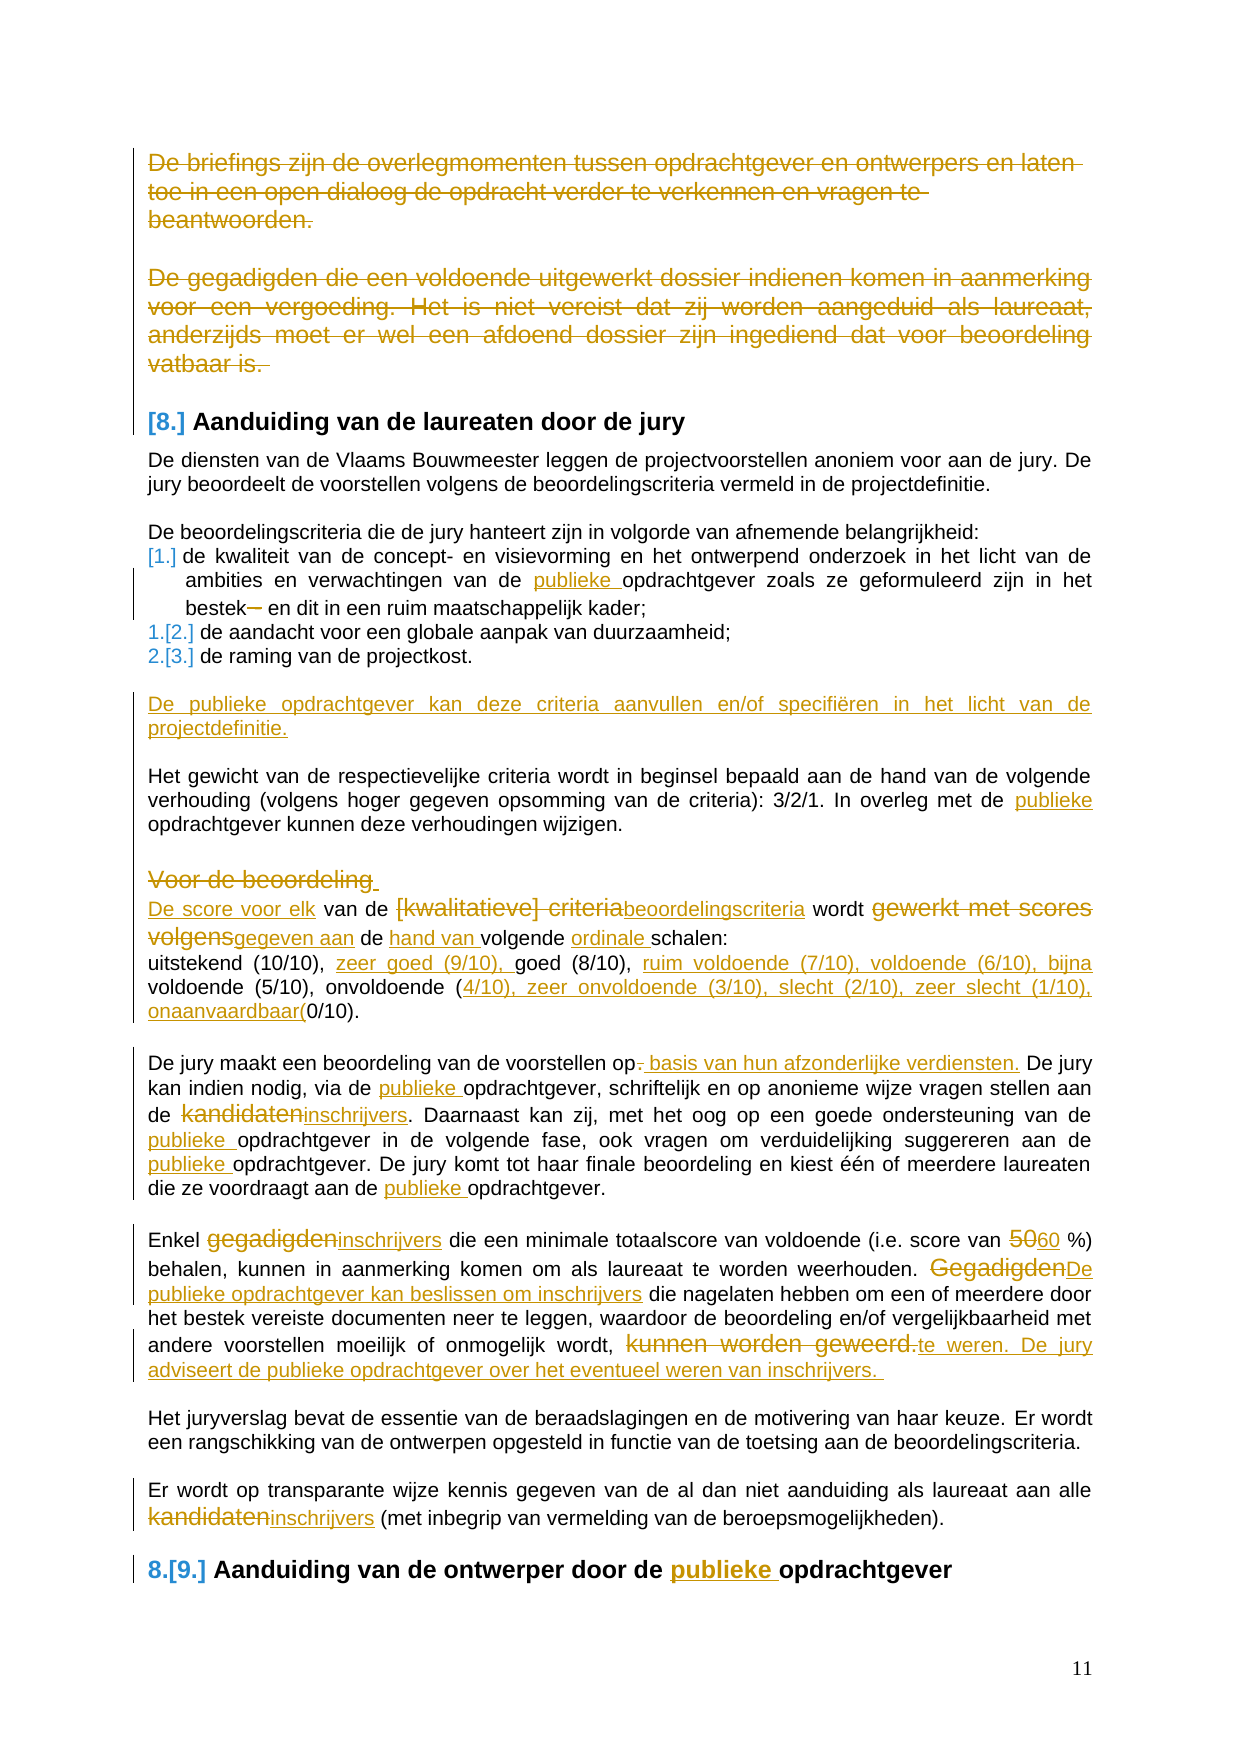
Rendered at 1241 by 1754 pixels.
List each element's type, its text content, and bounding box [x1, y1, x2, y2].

text uitstekend (10/10), goed (8/10), voldoende (5/10), onvoldoende (0/10). [148, 951, 1092, 1023]
text Enkel die een minimale totaalscore van voldoende (i.e. score van %) behalen, kunnen in aanmerking komen om als laureaat te worden weerhouden. die nagelaten hebben om een of meerdere door het bestek vereiste documenten neer te leggen, waardoor de beoordeling en/of vergelijkbaarheid met andere voorstellen moeilijk of onmogelijk wordt, [148, 1224, 1092, 1382]
text van de wordt de volgende schalen: [148, 893, 1092, 951]
text Er wordt op transparante wijze kennis gegeven van de al dan niet aanduiding als laureaat aan alle (met inbegrip van vermelding van de beroepsmogelijkheden). [148, 1478, 1092, 1531]
text De diensten van de Vlaams Bouwmeester leggen de projectvoorstellen anoniem voor aan de jury. De jury beoordeelt de voorstellen volgens de beoordelingscriteria vermeld in de projectdefinitie. [148, 448, 1092, 496]
text De jury maakt een beoordeling van de voorstellen op De jury kan indien nodig, via de opdrachtgever, schriftelijk en op anonieme wijze vragen stellen aan de . Daarnaast kan zij, met het oog op een goede ondersteuning van de opdrachtgever in de volgende fase, ook vragen om verduidelijking suggereren aan de opdrachtgever. De jury komt tot haar finale beoordeling en kiest één of meerdere laureaten die ze voordraagt aan de opdrachtgever. [148, 1047, 1092, 1200]
list de kwaliteit van de concept- en visievorming en het ontwerpend onderzoek in het licht van de ambities en verwachtingen van de opdrachtgever zoals ze geformuleerd zijn in het bestek en dit in een ruim maatschappelijk kader; [148, 543, 1092, 620]
list de aandacht voor een globale aanpak van duurzaamheid; [148, 620, 1092, 644]
text Het gewicht van de respectievelijke criteria wordt in beginsel bepaald aan de hand van de volgende verhouding (volgens hoger gegeven opsomming van de criteria): 3/2/1. In overleg met de opdrachtgever kunnen deze verhoudingen wijzigen. [148, 764, 1092, 836]
text Het juryverslag bevat de essentie van de beraadslagingen en de motivering van haar keuze. Er wordt een rangschikking van de ontwerpen opgesteld in functie van de toetsing aan de beoordelingscriteria. [148, 1406, 1092, 1454]
list Aanduiding van de laureaten door de jury [148, 406, 1092, 435]
text De beoordelingscriteria die de jury hanteert zijn in volgorde van afnemende belangrijkheid: [148, 519, 1092, 543]
list Aanduiding van de ontwerper door de opdrachtgever [148, 1554, 1092, 1583]
list de raming van de projectkost. [148, 644, 1092, 668]
